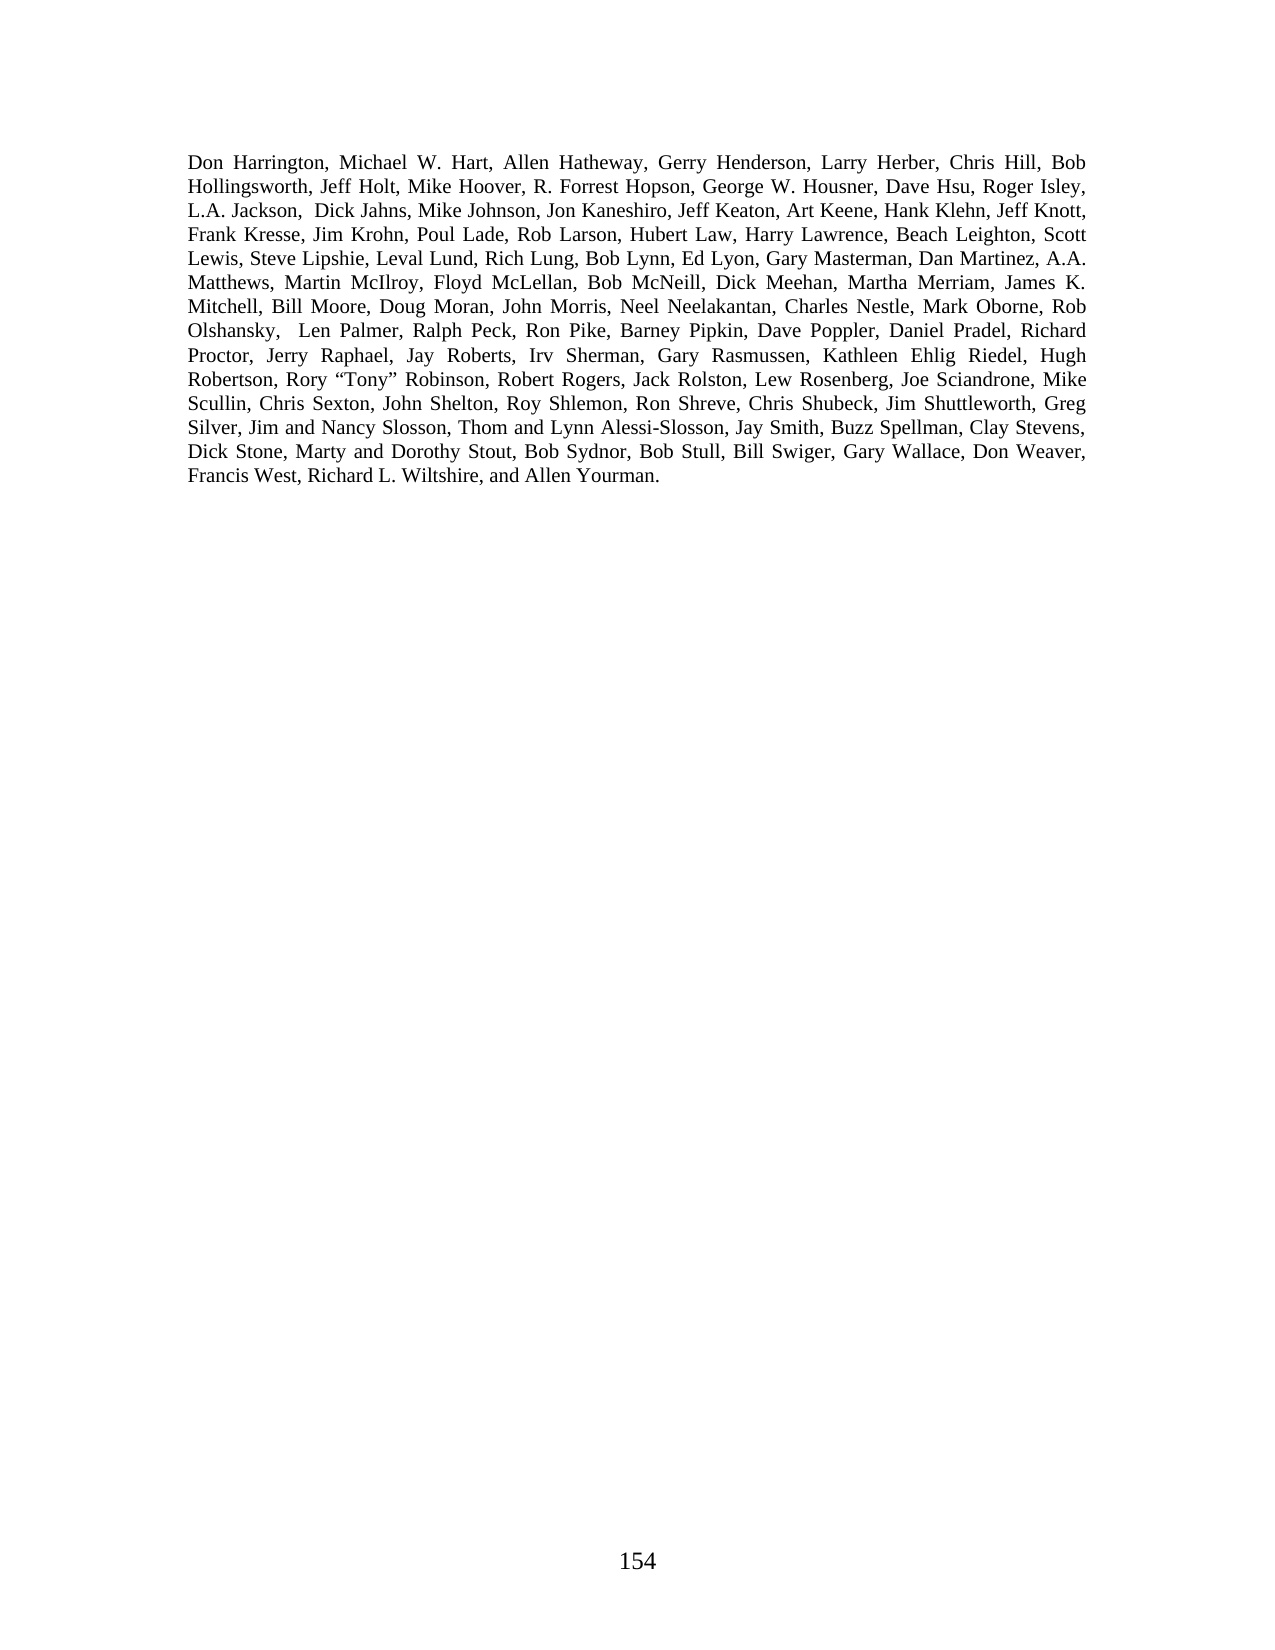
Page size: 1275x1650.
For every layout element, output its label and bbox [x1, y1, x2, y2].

text [187, 150, 1087, 487]
